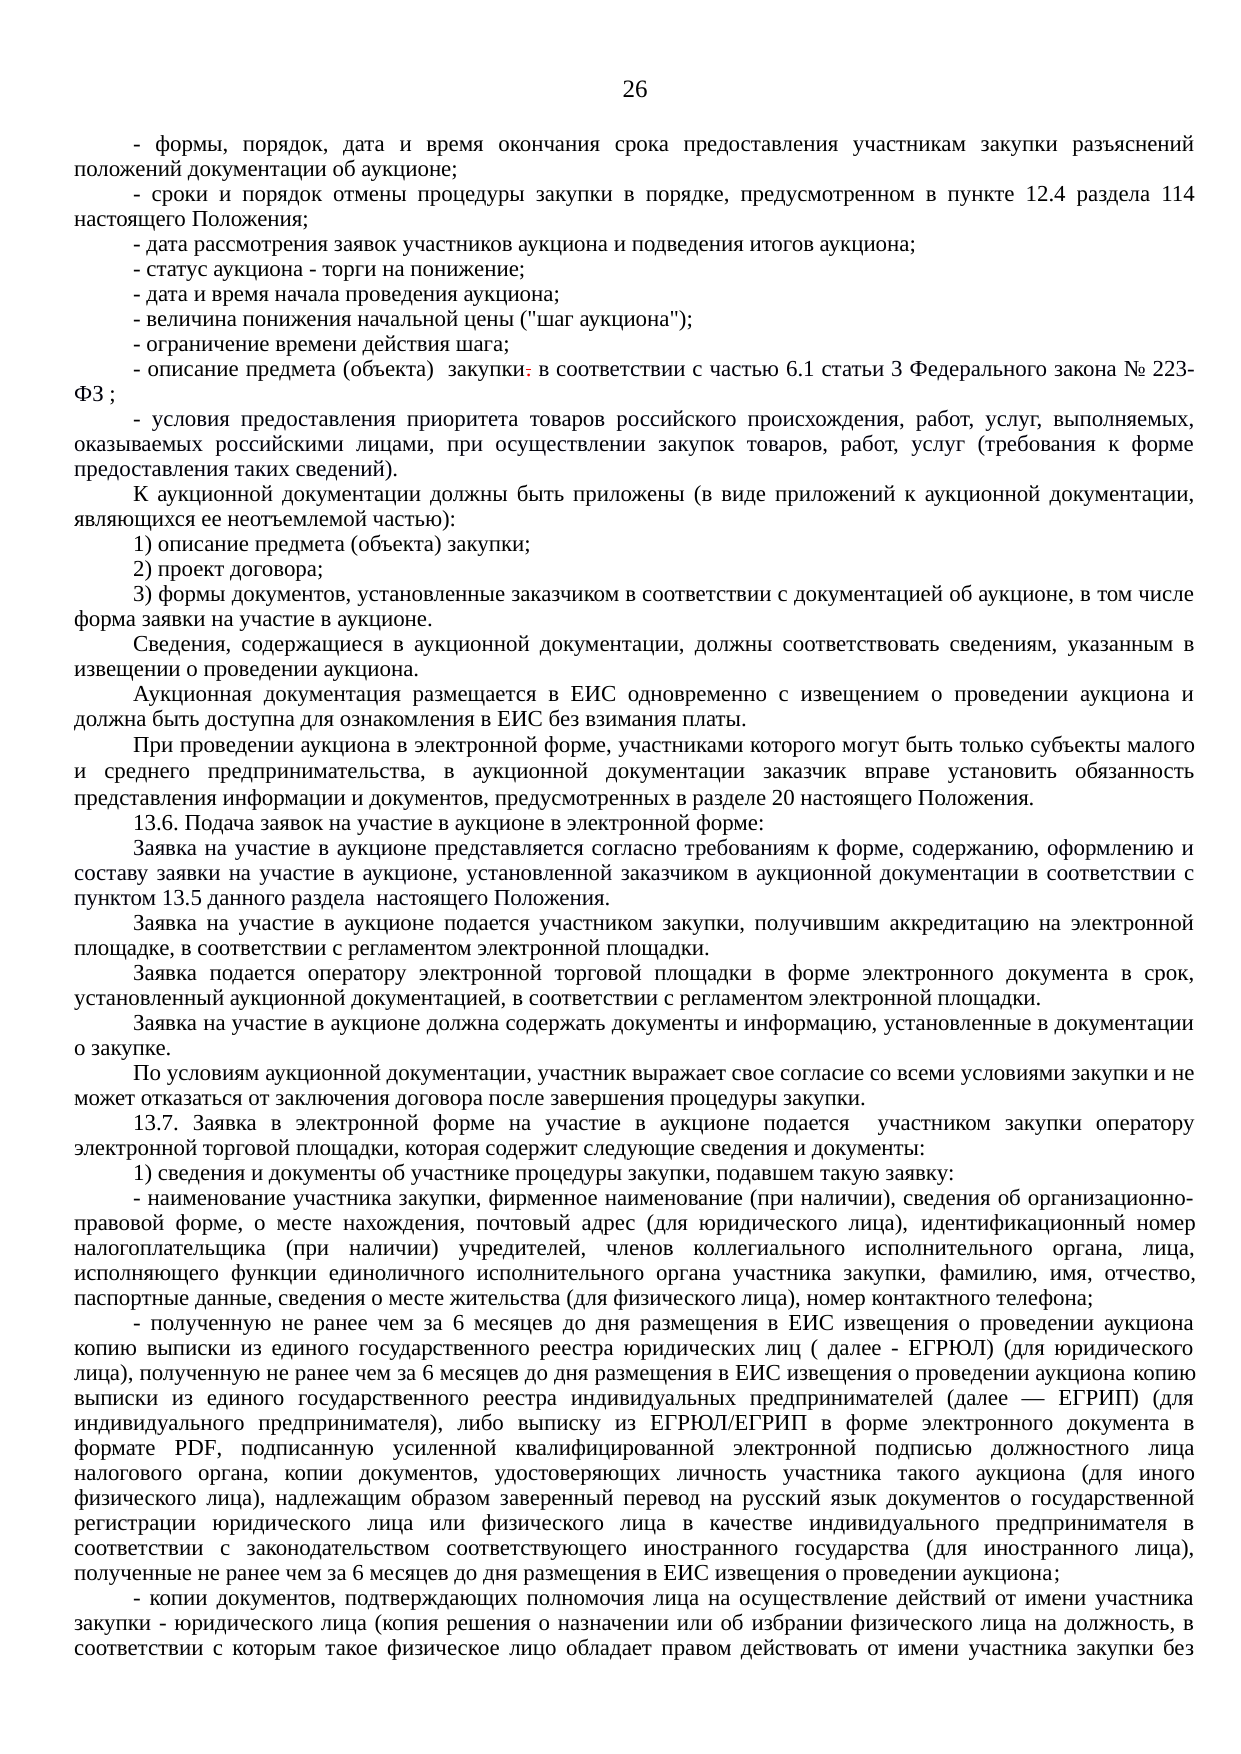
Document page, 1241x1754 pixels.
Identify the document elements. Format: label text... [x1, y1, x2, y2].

text - величина понижения начальной цены ("шаг аукциона"); [74, 306, 1196, 331]
text К аукционной документации должны быть приложены (в виде приложений к аукционной документации, являющихся ее неотъемлемой частью): [74, 481, 1196, 531]
text - полученную не ранее чем за 6 месяцев до дня размещения в ЕИС извещения о проведении аукциона копию выписки из единого государственного реестра юридических лиц ( далее - ЕГРЮЛ) (для юридического лица), полученную не ранее чем за 6 месяцев до дня размещения в ЕИС извещения о проведении аукциона копию выписки из единого государственного реестра индивидуальных предпринимателей (далее — ЕГРИП) (для индивидуального предпринимателя), либо выписку из ЕГРЮЛ/ЕГРИП в форме электронного документа в формате PDF, подписанную усиленной квалифицированной электронной подписью должностного лица налогового органа, копии документов, удостоверяющих личность участника такого аукциона (для иного физического лица), надлежащим образом заверенный перевод на русский язык документов о государственной регистрации юридического лица или физического лица в качестве индивидуального предпринимателя в соответствии с законодательством соответствующего иностранного государства (для иностранного лица), полученные не ранее чем за 6 месяцев до дня размещения в ЕИС извещения о проведении аукциона; [74, 1310, 1196, 1585]
text По условиям аукционной документации, участник выражает свое согласие со всеми условиями закупки и не может отказаться от заключения договора после завершения процедуры закупки. [74, 1060, 1196, 1110]
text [74, 1585, 1196, 1660]
text Сведения, содержащиеся в аукционной документации, должны соответствовать сведениям, указанным в извещении о проведении аукциона. [74, 631, 1196, 681]
text - описание предмета (объекта) закупки. в соответствии с частью 6.1 статьи 3 Федерального закона № 223-ФЗ ; [74, 356, 1196, 406]
text 2) проект договора; [74, 556, 1196, 581]
text 13.6. Подача заявок на участие в аукционе в электронной форме: [74, 810, 1196, 835]
text - наименование участника закупки, фирменное наименование (при наличии), сведения об организационно-правовой форме, о месте нахождения, почтовый адрес (для юридического лица), идентификационный номер налогоплательщика (при наличии) учредителей, членов коллегиального исполнительного органа, лица, исполняющего функции единоличного исполнительного органа участника закупки, фамилию, имя, отчество, паспортные данные, сведения о месте жительства (для физического лица), номер контактного телефона; [74, 1185, 1196, 1310]
text 13.7. Заявка в электронной форме на участие в аукционе подается участником закупки оператору электронной торговой площадки, которая содержит следующие сведения и документы: [74, 1110, 1196, 1160]
text - статус аукциона - торги на понижение; [74, 256, 1196, 281]
text - дата и время начала проведения аукциона; [74, 281, 1196, 306]
text Заявка на участие в аукционе подается участником закупки, получившим аккредитацию на электронной площадке, в соответствии с регламентом электронной площадки. [74, 910, 1196, 960]
text - формы, порядок, дата и время окончания срока предоставления участникам закупки разъяснений положений документации об аукционе; [74, 131, 1196, 181]
text - дата рассмотрения заявок участников аукциона и подведения итогов аукциона; [74, 231, 1196, 256]
text 1) описание предмета (объекта) закупки; [74, 531, 1196, 556]
text Аукционная документация размещается в ЕИС одновременно с извещением о проведении аукциона и должна быть доступна для ознакомления в ЕИС без взимания платы. [74, 681, 1196, 731]
text При проведении аукциона в электронной форме, участниками которого могут быть только субъекты малого и среднего предпринимательства, в аукционной документации заказчик вправе установить обязанность представления информации и документов, предусмотренных в разделе 20 настоящего Положения. [74, 731, 1196, 810]
text 1) сведения и документы об участнике процедуры закупки, подавшем такую заявку: [74, 1160, 1196, 1185]
text - ограничение времени действия шага; [74, 331, 1196, 356]
text - сроки и порядок отмены процедуры закупки в порядке, предусмотренном в пункте 12.4 раздела 114 настоящего Положения; [74, 181, 1196, 231]
text Заявка на участие в аукционе представляется согласно требованиям к форме, содержанию, оформлению и составу заявки на участие в аукционе, установленной заказчиком в аукционной документации в соответствии с пунктом 13.5 данного раздела настоящего Положения. [74, 835, 1196, 910]
text Заявка на участие в аукционе должна содержать документы и информацию, установленные в документации о закупке. [74, 1010, 1196, 1060]
text - условия предоставления приоритета товаров российского происхождения, работ, услуг, выполняемых, оказываемых российскими лицами, при осуществлении закупок товаров, работ, услуг (требования к форме предоставления таких сведений). [74, 406, 1196, 481]
text 3) формы документов, установленные заказчиком в соответствии с документацией об аукционе, в том числе форма заявки на участие в аукционе. [74, 581, 1196, 631]
text Заявка подается оператору электронной торговой площадки в форме электронного документа в срок, установленный аукционной документацией, в соответствии с регламентом электронной площадки. [74, 960, 1196, 1010]
